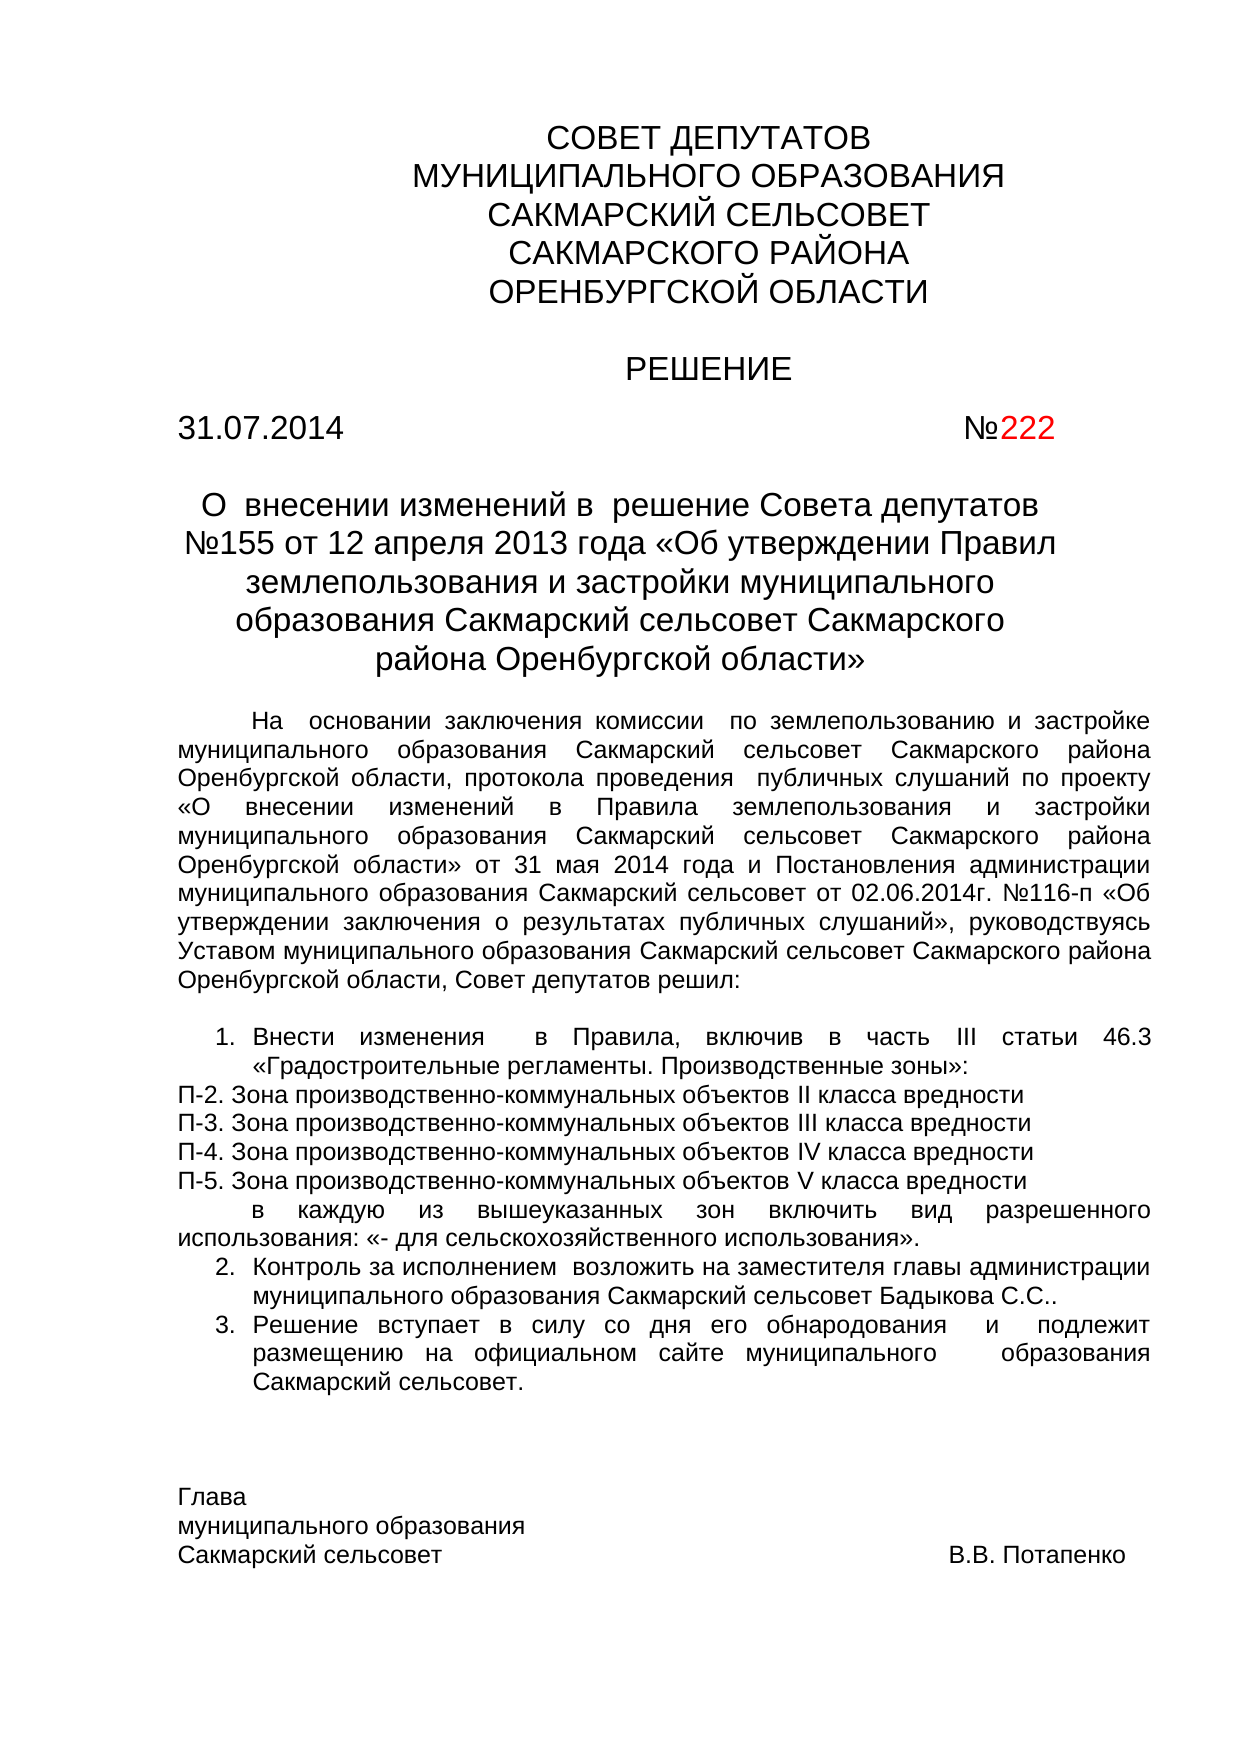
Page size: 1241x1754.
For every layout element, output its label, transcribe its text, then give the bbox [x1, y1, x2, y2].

list муниципального образования [177, 1511, 1152, 1539]
text П-3. Зона производственно-коммунальных объектов III класса вредности [177, 1108, 1152, 1137]
list Глава [177, 1482, 1152, 1511]
text САКМАРСКИЙ СЕЛЬСОВЕТ [354, 195, 1063, 233]
list Решение вступает в силу со дня его обнародования и подлежит размещению на официальном сайте муниципального образования Сакмарский сельсовет. [215, 1309, 1152, 1396]
text в каждую из вышеуказанных зон включить вид разрешенного использования: «- для сельскохозяйственного использования». [177, 1194, 1152, 1252]
text П-5. Зона производственно-коммунальных объектов V класса вредности [177, 1166, 1152, 1194]
text О внесении изменений в решение Совета депутатов №155 от 12 апреля 2013 года «Об утверждении Правил землепользования и застройки муниципального образования Сакмарский сельсовет Сакмарского района Оренбургской области» [177, 485, 1063, 677]
text П-4. Зона производственно-коммунальных объектов IV класса вредности [177, 1137, 1152, 1166]
text 31.07.2014 №222 [177, 408, 1063, 446]
text П-2. Зона производственно-коммунальных объектов II класса вредности [177, 1079, 1152, 1108]
list Внести изменения в Правила, включив в часть III статьи 46.3 «Градостроительные регламенты. Производственные зоны»: [215, 1022, 1152, 1079]
list На основании заключения комиссии по землепользованию и застройке муниципального образования Сакмарский сельсовет Сакмарского района Оренбургской области, протокола проведения публичных слушаний по проекту «О внесении изменений в Правила землепользования и застройки муниципального образования Сакмарский сельсовет Сакмарского района Оренбургской области» от 31 мая 2014 года и Постановления администрации муниципального образования Сакмарский сельсовет от 02.06.2014г. №116-п «Об утверждении заключения о результатах публичных слушаний», руководствуясь Уставом муниципального образования Сакмарский сельсовет Сакмарского района Оренбургской области, Совет депутатов решил: [177, 706, 1152, 993]
list Контроль за исполнением возложить на заместителя главы администрации муниципального образования Сакмарский сельсовет Бадыкова С.С.. [215, 1252, 1152, 1309]
list Сакмарский сельсовет В.В. Потапенко [177, 1539, 1152, 1568]
text МУНИЦИПАЛЬНОГО ОБРАЗОВАНИЯ [354, 157, 1063, 195]
text САКМАРСКОГО РАЙОНА ОРЕНБУРГСКОЙ ОБЛАСТИ [354, 233, 1063, 310]
text СОВЕТ ДЕПУТАТОВ [354, 118, 1063, 157]
text РЕШЕНИЕ [354, 349, 1063, 387]
